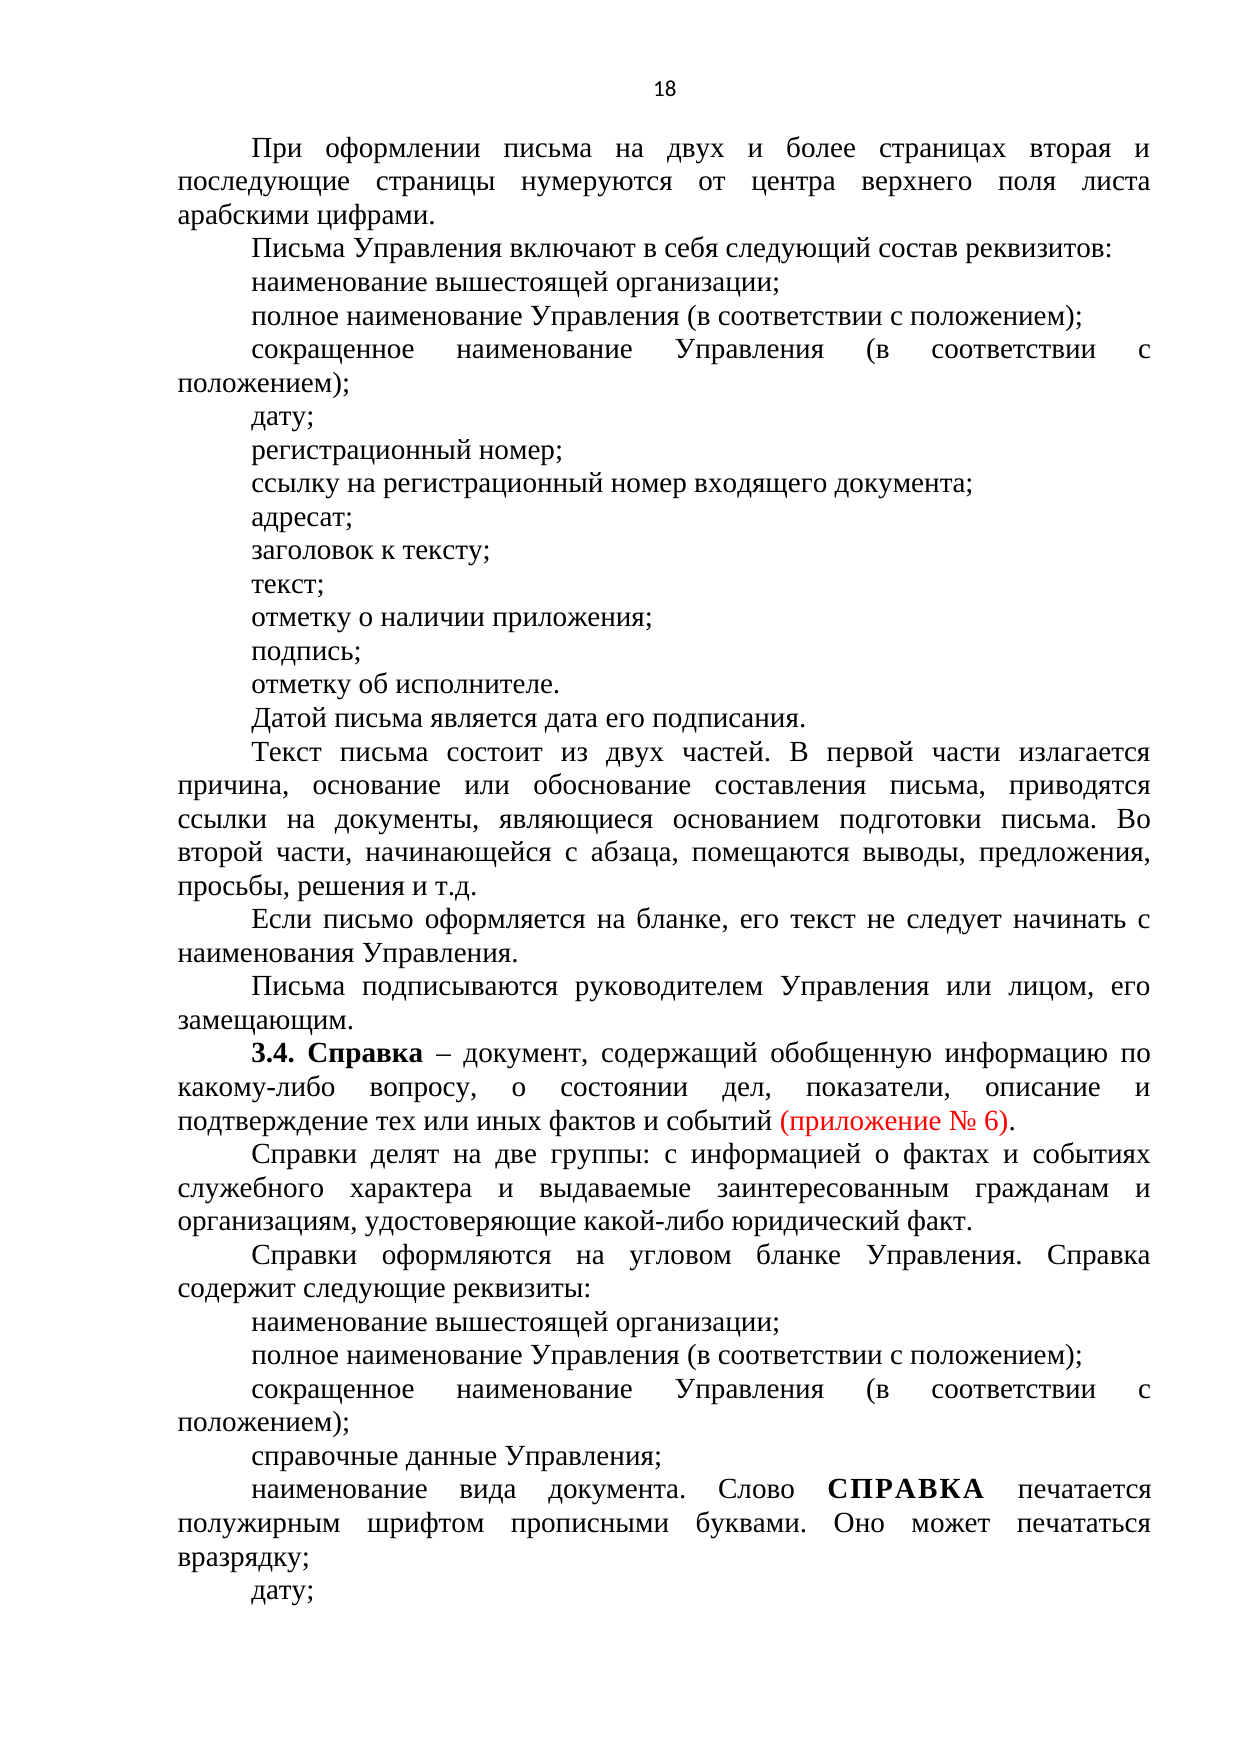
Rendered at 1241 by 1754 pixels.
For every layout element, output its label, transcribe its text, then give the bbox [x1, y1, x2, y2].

text Текст письма состоит из двух частей. В первой части излагается причина, основание или обоснование составления письма, приводятся ссылки на документы, являющиеся основанием подготовки письма. Во второй части, начинающейся с абзаца, помещаются выводы, предложения, просьбы, решения и т.д. [177, 734, 1152, 901]
text Справки оформляются на угловом бланке Управления. Справка содержит следующие реквизиты: [177, 1237, 1152, 1304]
text регистрационный номер; [177, 432, 1152, 465]
text Письма подписываются руководителем Управления или лицом, его замещающим. [177, 968, 1152, 1036]
text наименование вида документа. Слово СПРАВКА печатается полужирным шрифтом прописными буквами. Оно может печататься вразрядку; [177, 1472, 1152, 1572]
text справочные данные Управления; [177, 1438, 1152, 1472]
text Справки делят на две группы: с информацией о фактах и событиях служебного характера и выдаваемые заинтересованным гражданам и организациям, удостоверяющие какой-либо юридический факт. [177, 1136, 1152, 1237]
text наименование вышестоящей организации; [251, 264, 1152, 298]
text сокращенное наименование Управления (в соответствии с положением); [177, 1371, 1152, 1438]
text Письма Управления включают в себя следующий состав реквизитов: [177, 231, 1152, 264]
text дату; [177, 398, 1152, 432]
text При оформлении письма на двух и более страницах вторая и последующие страницы нумеруются от центра верхнего поля листа арабскими цифрами. [177, 130, 1152, 231]
text дату; [177, 1572, 1152, 1606]
text сокращенное наименование Управления (в соответствии с положением); [177, 331, 1152, 398]
text наименование вышестоящей организации; [251, 1304, 1152, 1337]
text Датой письма является дата его подписания. [177, 700, 1152, 734]
text полное наименование Управления (в соответствии с положением); [251, 298, 1152, 331]
text текст; [177, 566, 1152, 599]
text отметку об исполнителе. [177, 667, 1152, 700]
text заголовок к тексту; [177, 532, 1152, 566]
text отметку о наличии приложения; [177, 599, 1152, 633]
text ссылку на регистрационный номер входящего документа; [177, 465, 1152, 499]
text полное наименование Управления (в соответствии с положением); [251, 1337, 1152, 1371]
text подпись; [177, 633, 1152, 667]
text адресат; [177, 499, 1152, 532]
text Если письмо оформляется на бланке, его текст не следует начинать с наименования Управления. [177, 901, 1152, 968]
text 3.4. Справка – документ, содержащий обобщенную информацию по какому-либо вопросу, о состоянии дел, показатели, описание и подтверждение тех или иных фактов и событий (приложение № 6). [177, 1036, 1152, 1136]
